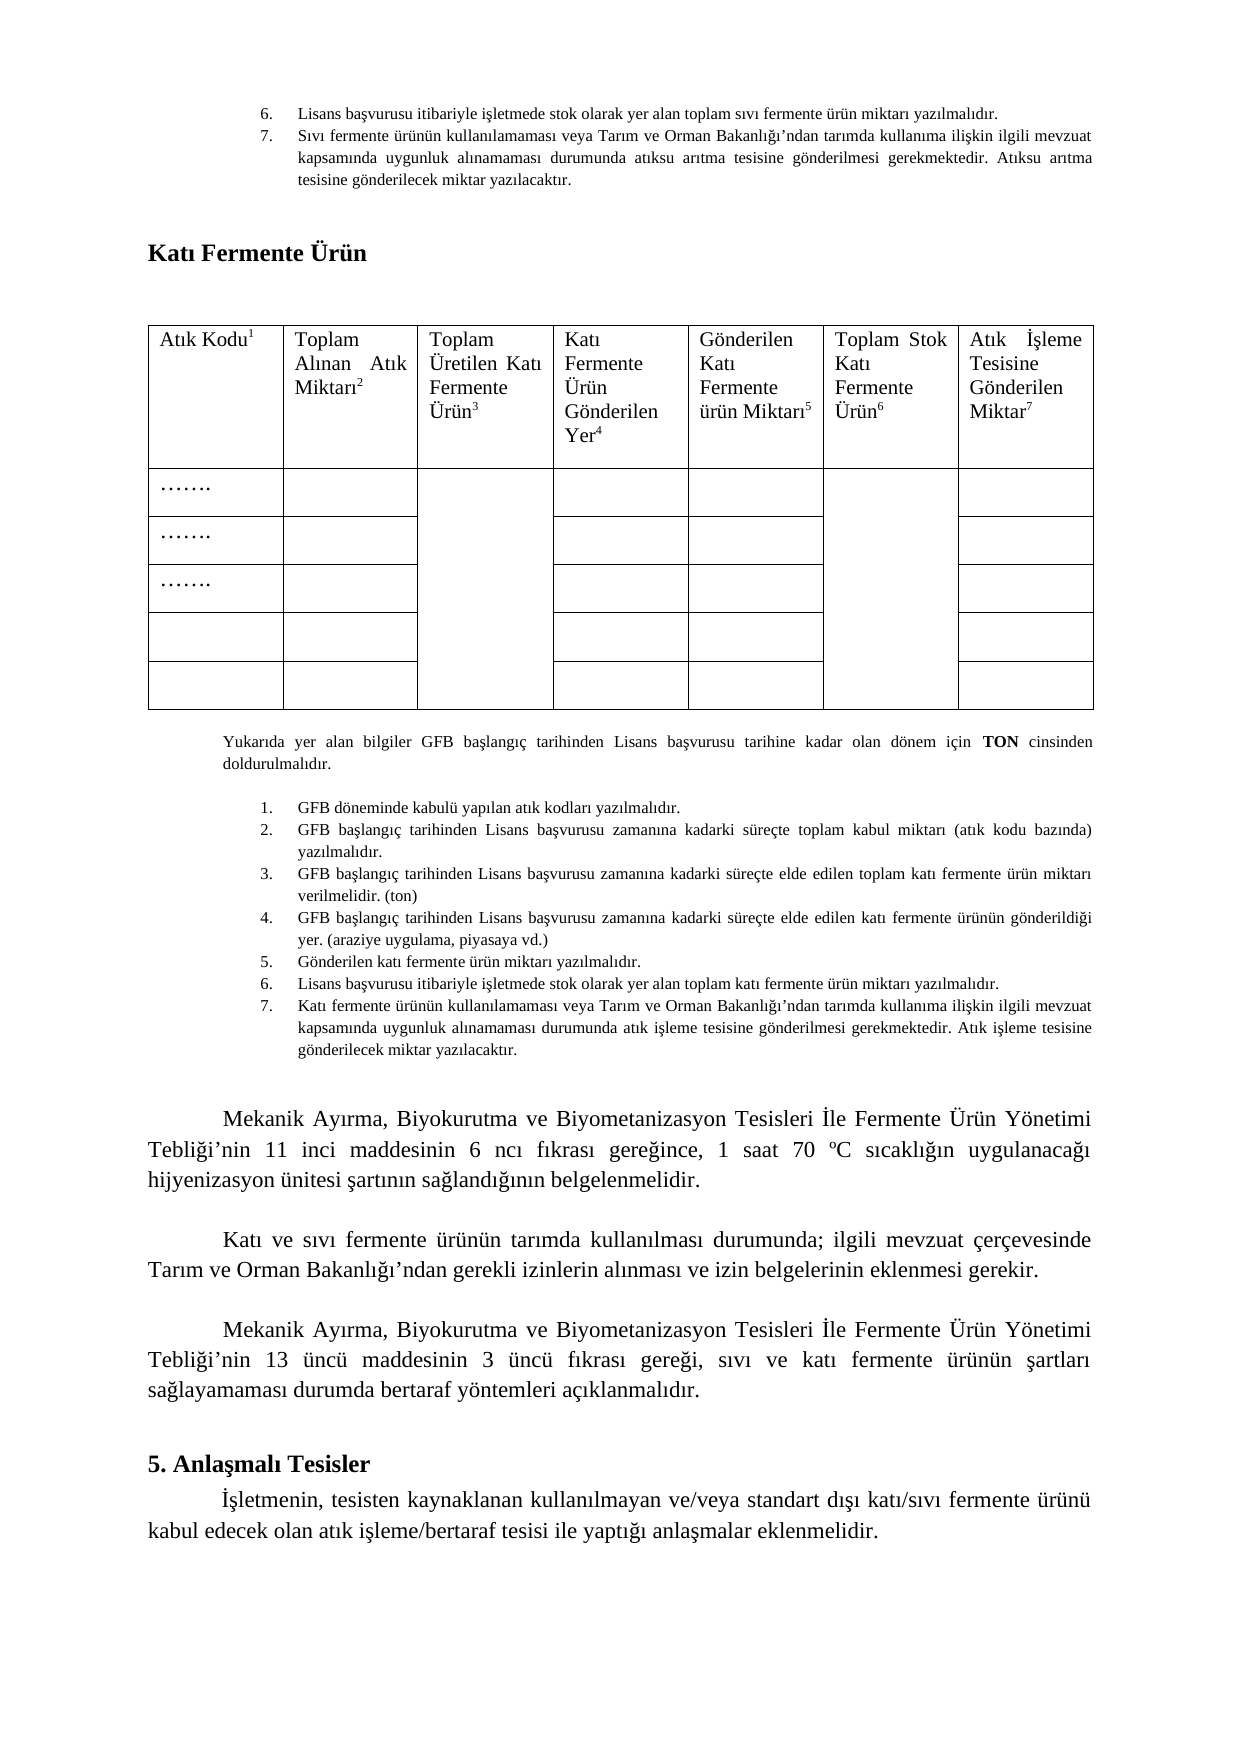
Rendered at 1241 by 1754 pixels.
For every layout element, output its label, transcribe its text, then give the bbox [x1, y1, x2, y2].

table_cell [689, 565, 823, 612]
table_cell [959, 662, 1093, 709]
list Lisans başvurusu itibariyle işletmede stok olarak yer alan toplam sıvı fermente ürün miktarı yazılmalıdır. [260, 103, 1093, 123]
table_cell [689, 613, 823, 661]
table_cell [689, 469, 823, 516]
list GFB döneminde kabulü yapılan atık kodları yazılmalıdır. [260, 798, 1093, 817]
list Mekanik Ayırma, Biyokurutma ve Biyometanizasyon Tesisleri İle Fermente Ürün Yönetimi Tebliği’nin 13 üncü maddesinin 3 üncü fıkrası gereği, sıvı ve katı fermente ürünün şartları sağlayamaması durumda bertaraf yöntemleri açıklanmalıdır. [148, 1316, 1093, 1403]
text Katı Fermente Ürün [148, 238, 1093, 267]
table_cell [554, 613, 688, 661]
table_header Toplam Alınan Atık Miktarı2 [284, 326, 417, 468]
table_cell ……. [149, 517, 283, 564]
list GFB başlangıç tarihinden Lisans başvurusu zamanına kadarki süreçte elde edilen katı fermente ürünün gönderildiği yer. (araziye uygulama, piyasaya vd.) [260, 908, 1093, 949]
table_cell ……. [149, 469, 283, 516]
table_header Atık Kodu1 [149, 326, 283, 468]
table_cell [824, 469, 958, 709]
table_cell [554, 565, 688, 612]
list GFB başlangıç tarihinden Lisans başvurusu zamanına kadarki süreçte toplam kabul miktarı (atık kodu bazında) yazılmalıdır. [260, 820, 1093, 861]
table_cell [554, 662, 688, 709]
table_header Gönderilen Katı Fermente ürün Miktarı5 [689, 326, 823, 468]
table_cell [689, 517, 823, 564]
table_cell [554, 517, 688, 564]
list Katı ve sıvı fermente ürünün tarımda kullanılması durumunda; ilgili mevzuat çerçevesinde Tarım ve Orman Bakanlığı’ndan gerekli izinlerin alınması ve izin belgelerinin eklenmesi gerekir. [148, 1226, 1093, 1283]
table_cell [284, 565, 417, 612]
list Mekanik Ayırma, Biyokurutma ve Biyometanizasyon Tesisleri İle Fermente Ürün Yönetimi Tebliği’nin 11 inci maddesinin 6 ncı fıkrası gereğince, 1 saat 70 ºC sıcaklığın uygulanacağı hijyenizasyon ünitesi şartının sağlandığının belgelenmelidir. [148, 1105, 1093, 1192]
table_cell [959, 565, 1093, 612]
table_cell [284, 469, 417, 516]
table_cell [689, 662, 823, 709]
table_cell [554, 469, 688, 516]
table_cell [284, 517, 417, 564]
table_header Katı Fermente Ürün Gönderilen Yer4 [554, 326, 688, 468]
table_header Atık İşleme Tesisine Gönderilen Miktar7 [959, 326, 1093, 468]
table_cell [418, 469, 553, 709]
table_cell [149, 613, 283, 661]
list GFB başlangıç tarihinden Lisans başvurusu zamanına kadarki süreçte elde edilen toplam katı fermente ürün miktarı verilmelidir. (ton) [260, 864, 1093, 905]
table_header Toplam Üretilen Katı Fermente Ürün3 [418, 326, 553, 468]
table_cell [959, 469, 1093, 516]
text İşletmenin, tesisten kaynaklanan kullanılmayan ve/veya standart dışı katı/sıvı fermente ürünü kabul edecek olan atık işleme/bertaraf tesisi ile yaptığı anlaşmalar eklenmelidir. [148, 1487, 1093, 1543]
list Yukarıda yer alan bilgiler GFB başlangıç tarihinden Lisans başvurusu tarihine kadar olan dönem için TON cinsinden doldurulmalıdır. [223, 732, 1093, 773]
list Katı fermente ürünün kullanılamaması veya Tarım ve Orman Bakanlığı’ndan tarımda kullanıma ilişkin ilgili mevzuat kapsamında uygunluk alınamaması durumunda atık işleme tesisine gönderilmesi gerekmektedir. Atık işleme tesisine gönderilecek miktar yazılacaktır. [260, 996, 1093, 1059]
list Sıvı fermente ürünün kullanılamaması veya Tarım ve Orman Bakanlığı’ndan tarımda kullanıma ilişkin ilgili mevzuat kapsamında uygunluk alınamaması durumunda atıksu arıtma tesisine gönderilmesi gerekmektedir. Atıksu arıtma tesisine gönderilecek miktar yazılacaktır. [260, 125, 1093, 188]
table_cell [284, 662, 417, 709]
table_cell [284, 613, 417, 661]
table_cell [149, 662, 283, 709]
list Lisans başvurusu itibariyle işletmede stok olarak yer alan toplam katı fermente ürün miktarı yazılmalıdır. [260, 973, 1093, 993]
table_cell [959, 613, 1093, 661]
table_header Toplam Stok Katı Fermente Ürün6 [824, 326, 958, 468]
text 5. Anlaşmalı Tesisler [148, 1449, 1093, 1478]
list Gönderilen katı fermente ürün miktarı yazılmalıdır. [260, 952, 1093, 971]
table_cell ……. [149, 565, 283, 612]
table_cell [959, 517, 1093, 564]
